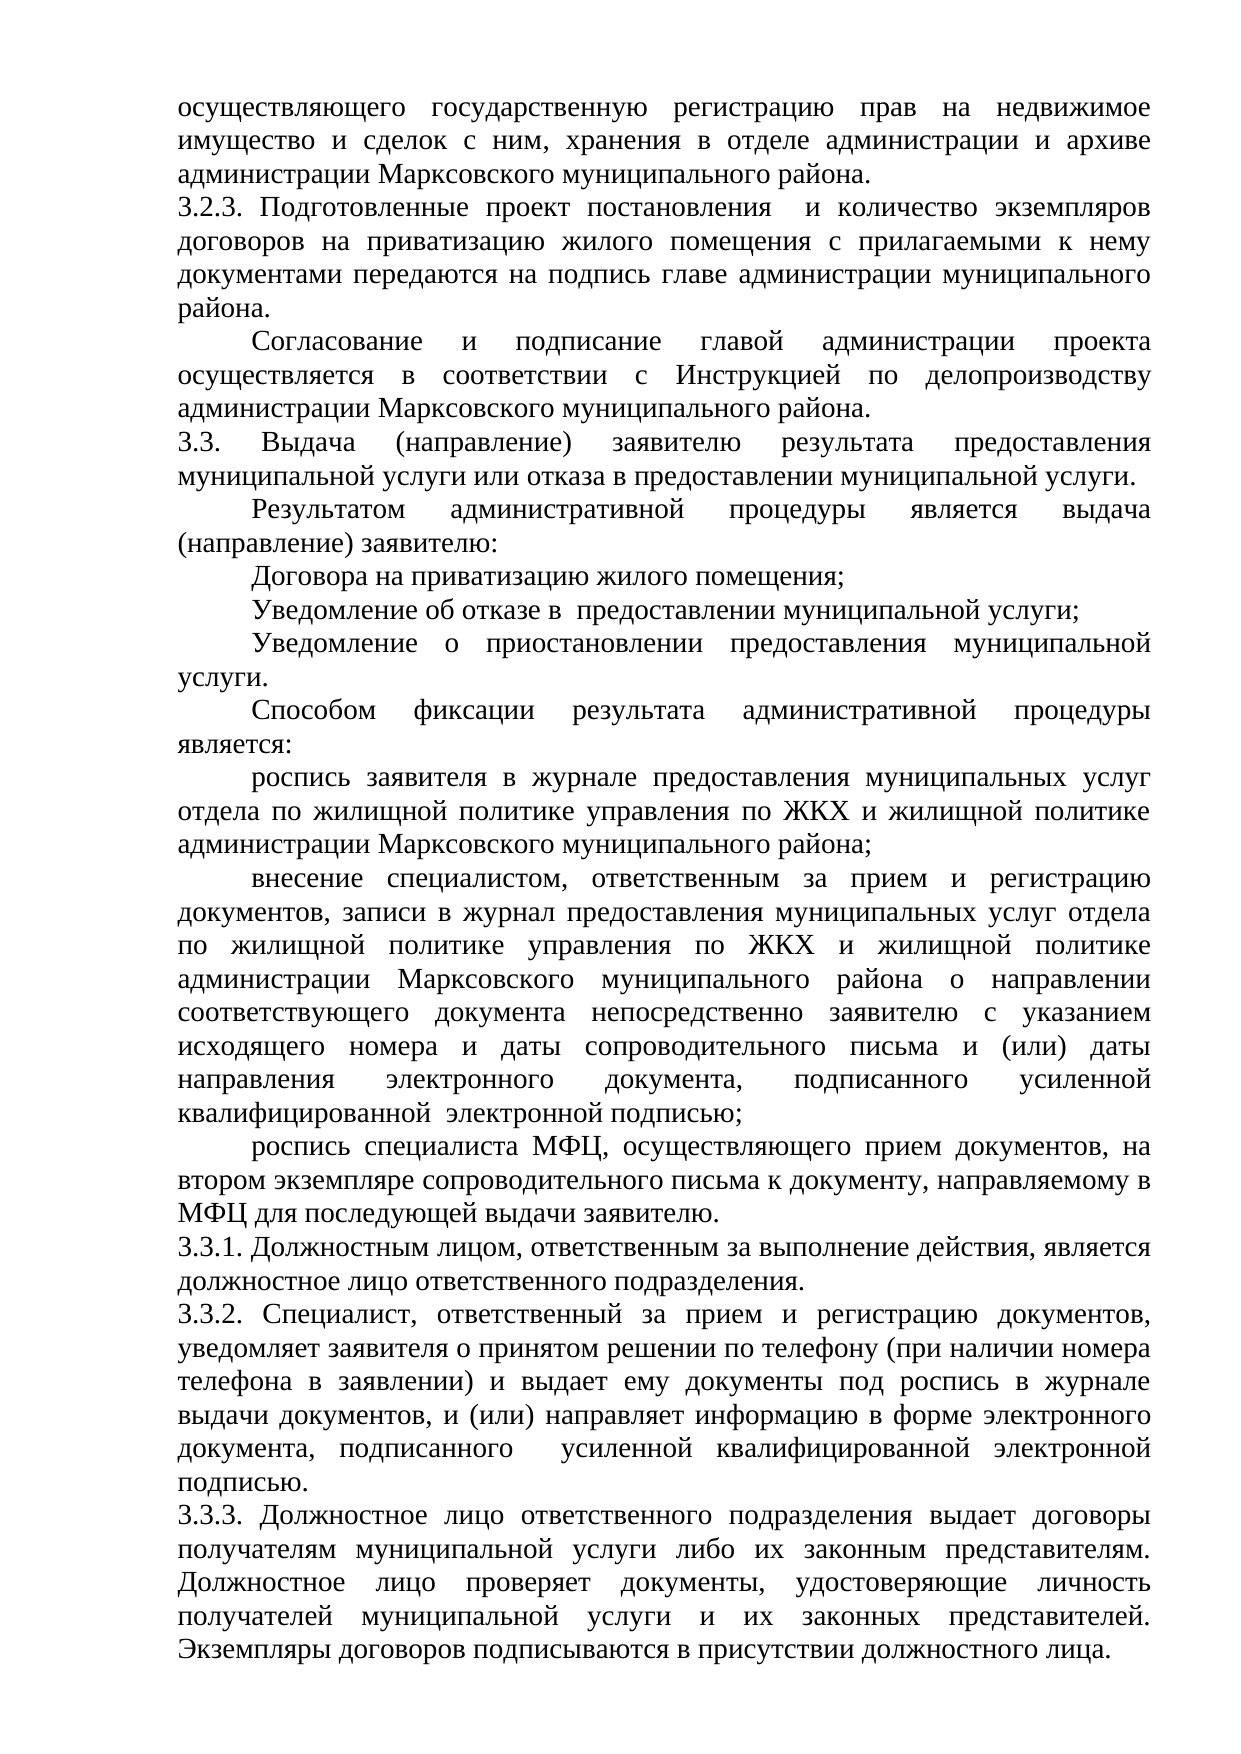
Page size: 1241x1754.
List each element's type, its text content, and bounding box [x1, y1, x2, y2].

text 3.3. Выдача (направление) заявителю результата предоставления муниципальной услуги или отказа в предоставлении муниципальной услуги. [177, 424, 1152, 491]
text роспись заявителя в журнале предоставления муниципальных услуг отдела по жилищной политике управления по ЖКХ и жилищной политике администрации Марксовского муниципального района; [177, 759, 1152, 860]
text Договора на приватизацию жилого помещения; [177, 558, 1152, 592]
text Уведомление о приостановлении предоставления муниципальной услуги. [177, 625, 1152, 692]
text 3.3.3. Должностное лицо ответственного подразделения выдает договоры получателям муниципальной услуги либо их законным представителям. Должностное лицо проверяет документы, удостоверяющие личность получателей муниципальной услуги и их законных представителей. Экземпляры договоров подписываются в присутствии должностного лица. [177, 1497, 1152, 1665]
text Согласование и подписание главой администрации проекта осуществляется в соответствии с Инструкцией по делопроизводству администрации Марксовского муниципального района. [177, 323, 1152, 424]
text 3.3.2. Специалист, ответственный за прием и регистрацию документов, уведомляет заявителя о принятом решении по телефону (при наличии номера телефона в заявлении) и выдает ему документы под роспись в журнале выдачи документов, и (или) направляет информацию в форме электронного документа, подписанного усиленной квалифицированной электронной подписью. [177, 1296, 1152, 1497]
text Способом фиксации результата административной процедуры является: [177, 692, 1152, 759]
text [177, 89, 1152, 189]
text роспись специалиста МФЦ, осуществляющего прием документов, на втором экземпляре сопроводительного письма к документу, направляемому в МФЦ для последующей выдачи заявителю. [177, 1128, 1152, 1229]
text Результатом административной процедуры является выдача (направление) заявителю: [177, 491, 1152, 558]
text 3.2.3. Подготовленные проект постановления и количество экземпляров договоров на приватизацию жилого помещения с прилагаемыми к нему документами передаются на подпись главе администрации муниципального района. [177, 189, 1152, 323]
text внесение специалистом, ответственным за прием и регистрацию документов, записи в журнал предоставления муниципальных услуг отдела по жилищной политике управления по ЖКХ и жилищной политике администрации Марксовского муниципального района о направлении соответствующего документа непосредственно заявителю с указанием исходящего номера и даты сопроводительного письма и (или) даты направления электронного документа, подписанного усиленной квалифицированной электронной подписью; [177, 860, 1152, 1128]
text Уведомление об отказе в предоставлении муниципальной услуги; [177, 592, 1152, 625]
text 3.3.1. Должностным лицом, ответственным за выполнение действия, является должностное лицо ответственного подразделения. [177, 1229, 1152, 1296]
